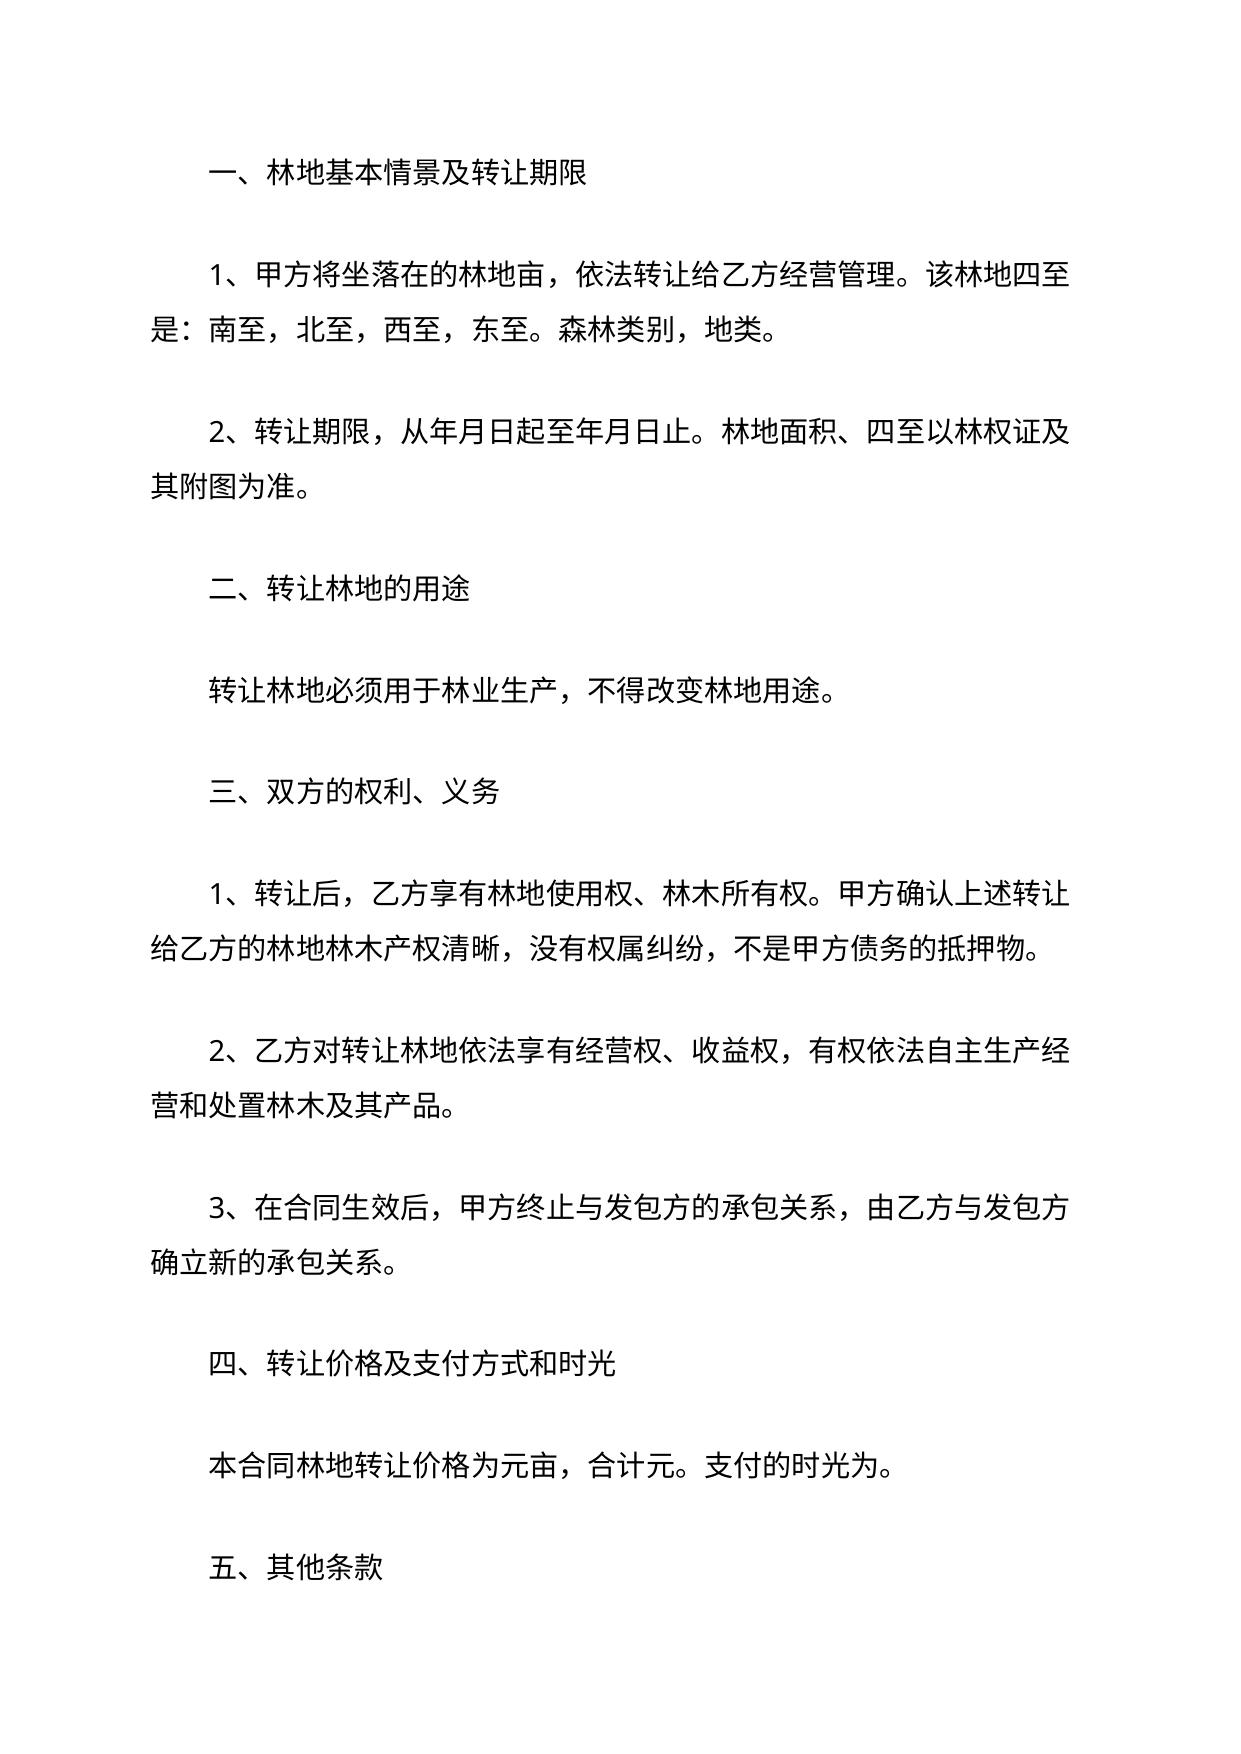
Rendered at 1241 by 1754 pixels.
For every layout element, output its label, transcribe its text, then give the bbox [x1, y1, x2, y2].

text 1、甲方将坐落在的林地亩，依法转让给乙方经营管理。该林地四至是：南至，北至，西至，东至。森林类别，地类。 [150, 252, 1090, 349]
text 2、乙方对转让林地依法享有经营权、收益权，有权依法自主生产经营和处置林木及其产品。 [150, 1027, 1090, 1125]
text 三、双方的权利、义务 [150, 769, 1090, 811]
text 转让林地必须用于林业生产，不得改变林地用途。 [150, 667, 1090, 709]
text 2、转让期限，从年月日起至年月日止。林地面积、四至以林权证及其附图为准。 [150, 408, 1090, 506]
text 四、转让价格及支付方式和时光 [150, 1341, 1090, 1383]
text 3、在合同生效后，甲方终止与发包方的承包关系，由乙方与发包方确立新的承包关系。 [150, 1184, 1090, 1281]
text 本合同林地转让价格为元亩，合计元。支付的时光为。 [150, 1443, 1090, 1485]
text 一、林地基本情景及转让期限 [150, 150, 1090, 192]
text 五、其他条款 [150, 1544, 1090, 1587]
text 二、转让林地的用途 [150, 565, 1090, 608]
text 1、转让后，乙方享有林地使用权、林木所有权。甲方确认上述转让给乙方的林地林木产权清晰，没有权属纠纷，不是甲方债务的抵押物。 [150, 871, 1090, 968]
